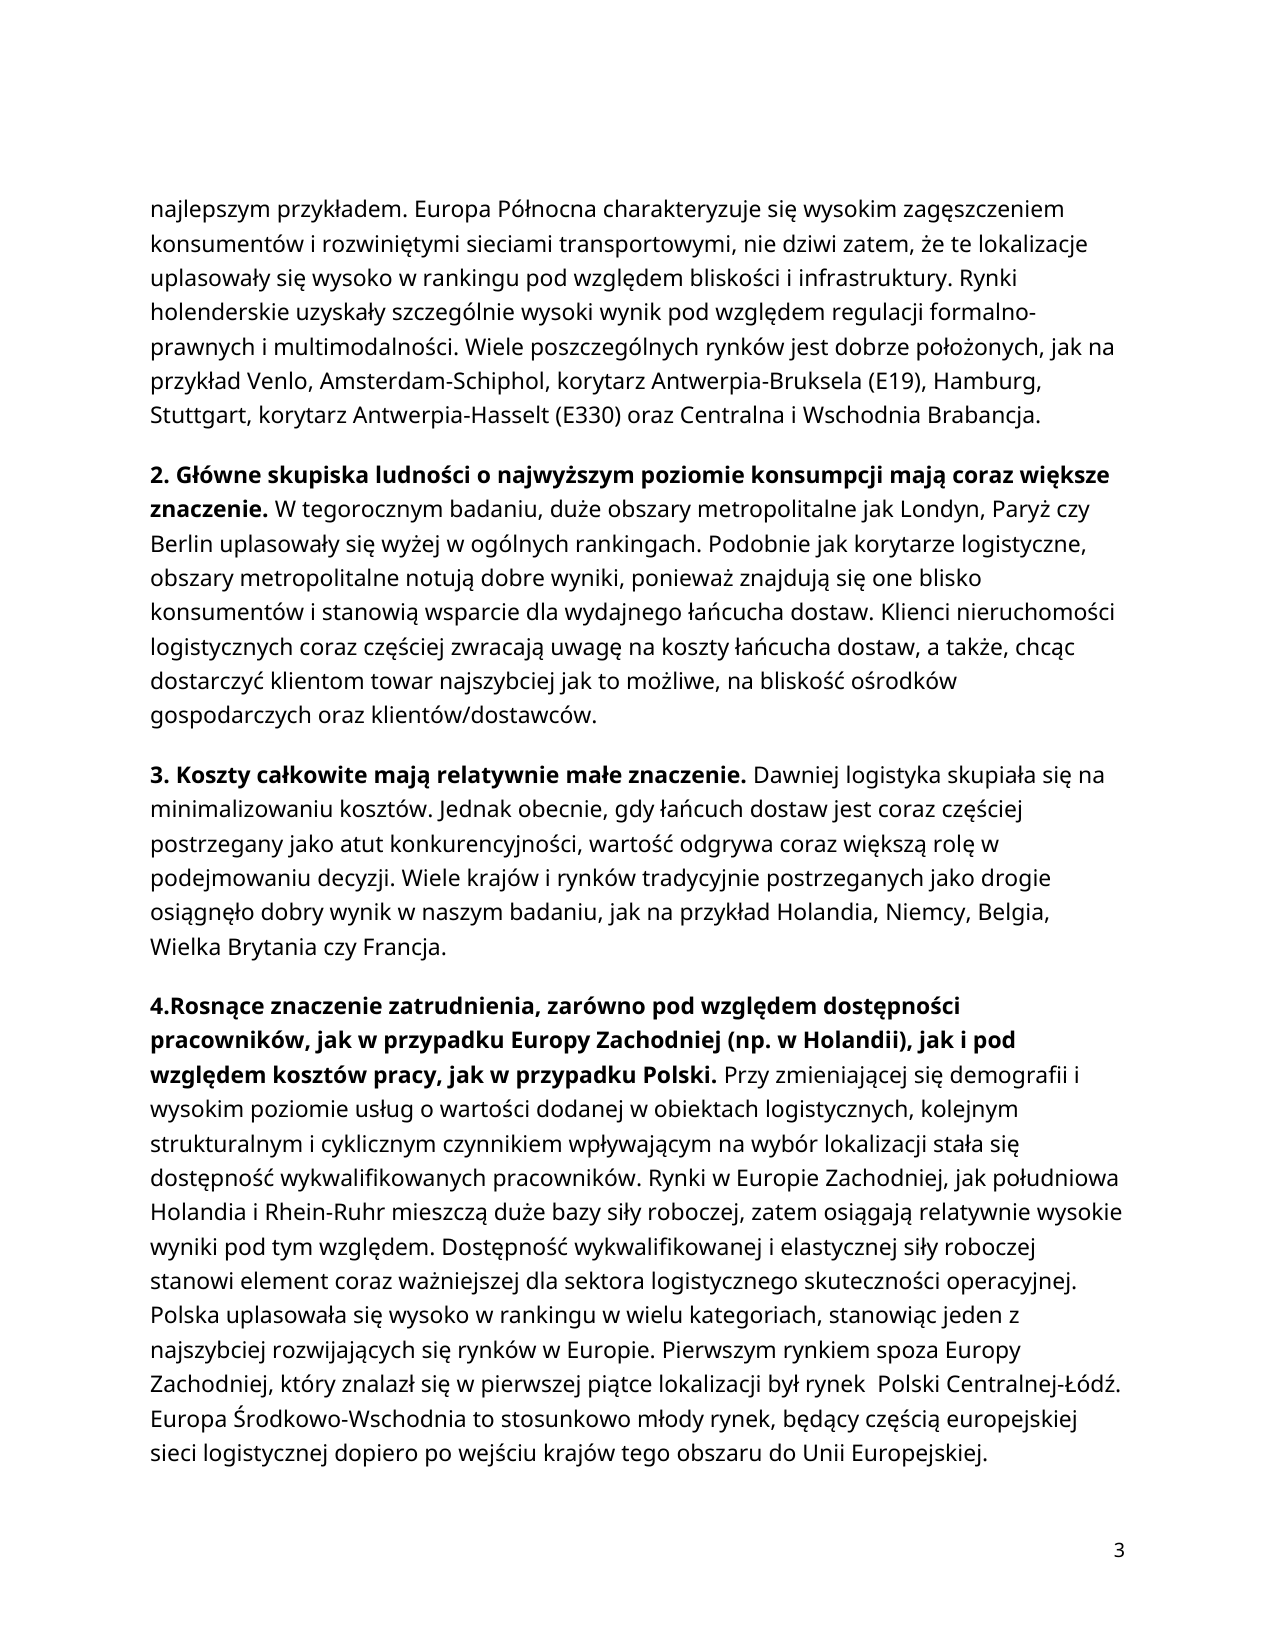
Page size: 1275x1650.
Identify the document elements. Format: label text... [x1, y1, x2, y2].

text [150, 193, 1125, 431]
text 3. Koszty całkowite mają relatywnie małe znaczenie. Dawniej logistyka skupiała się na minimalizowaniu kosztów. Jednak obecnie, gdy łańcuch dostaw jest coraz częściej postrzegany jako atut konkurencyjności, wartość odgrywa coraz większą rolę w podejmowaniu decyzji. Wiele krajów i rynków tradycyjnie postrzeganych jako drogie osiągnęło dobry wynik w naszym badaniu, jak na przykład Holandia, Niemcy, Belgia, Wielka Brytania czy Francja. [150, 759, 1125, 962]
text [150, 990, 1125, 1468]
text 2. Główne skupiska ludności o najwyższym poziomie konsumpcji mają coraz większe znaczenie. W tegorocznym badaniu, duże obszary metropolitalne jak Londyn, Paryż czy Berlin uplasowały się wyżej w ogólnych rankingach. Podobnie jak korytarze logistyczne, obszary metropolitalne notują dobre wyniki, ponieważ znajdują się one blisko konsumentów i stanowią wsparcie dla wydajnego łańcucha dostaw. Klienci nieruchomości logistycznych coraz częściej zwracają uwagę na koszty łańcucha dostaw, a także, chcąc dostarczyć klientom towar najszybciej jak to możliwe, na bliskość ośrodków gospodarczych oraz klientów/dostawców. [150, 459, 1125, 731]
